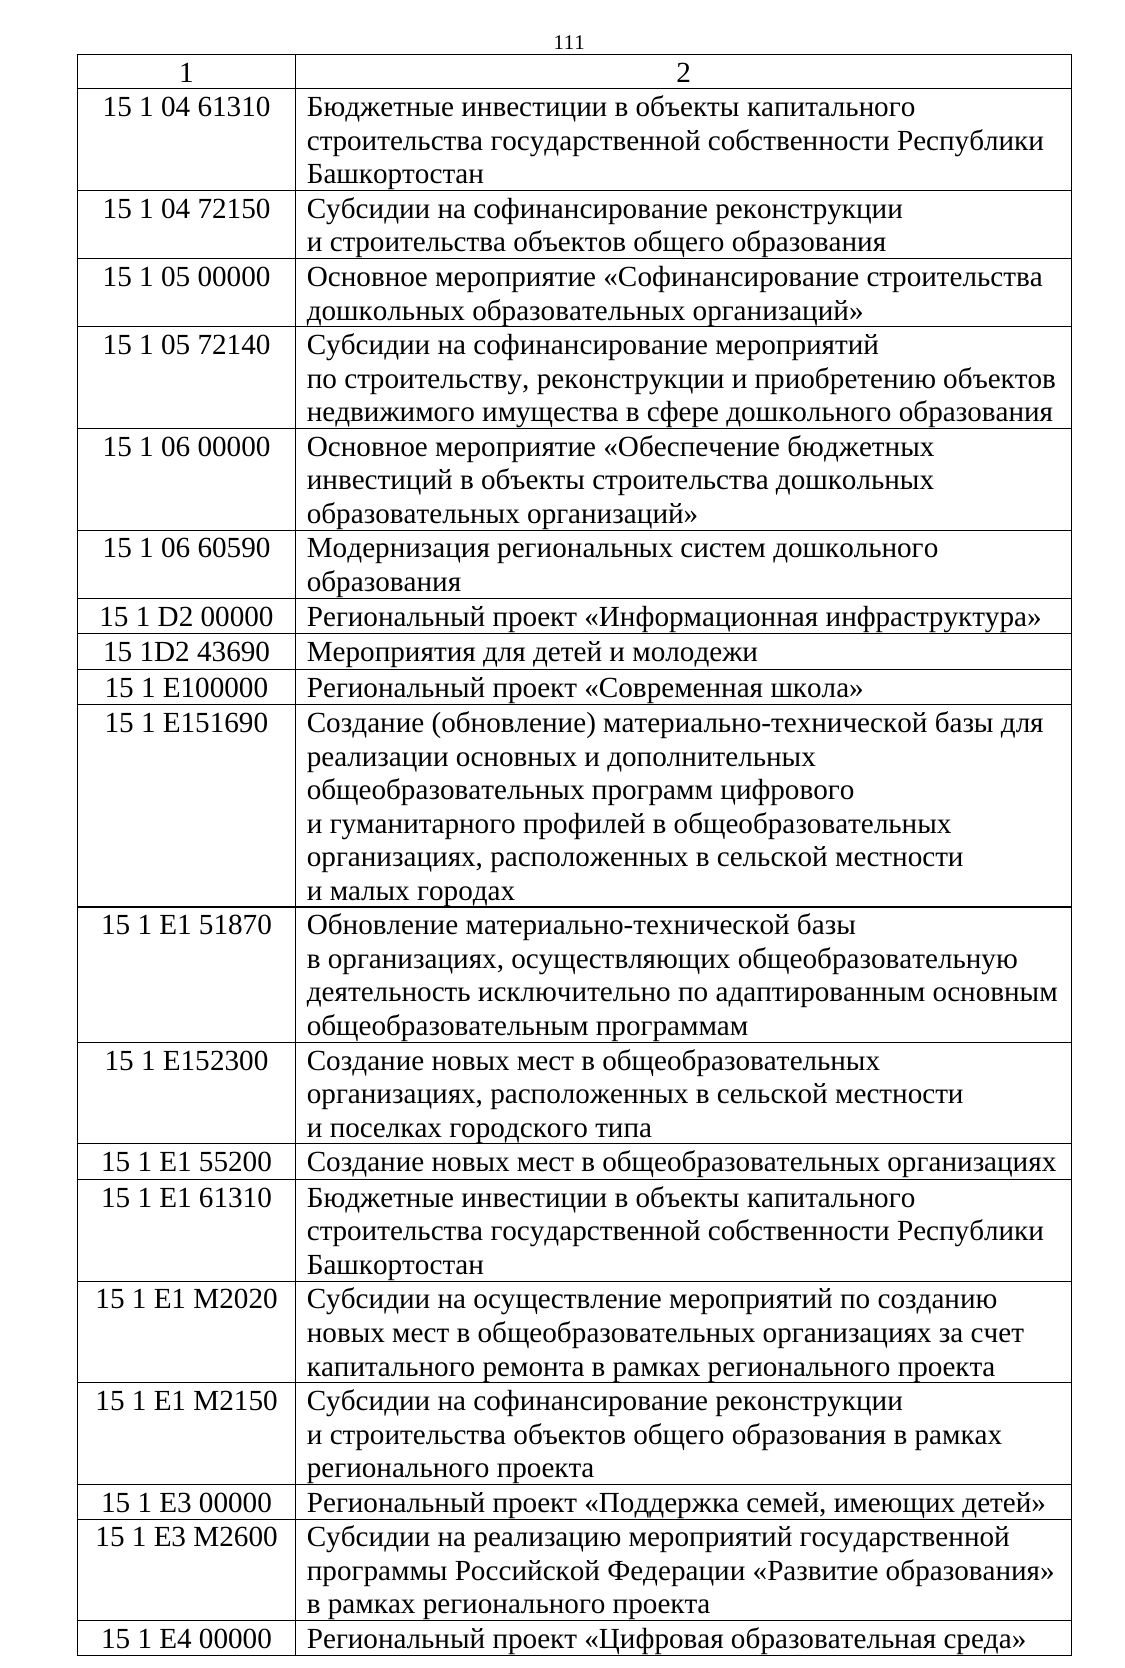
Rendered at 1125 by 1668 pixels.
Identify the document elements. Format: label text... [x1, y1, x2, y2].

table_cell Субсидии на реализацию мероприятий государственной программы Российской Федерации «Развитие образования» в рамках регионального проекта [296, 1520, 1071, 1620]
table_cell Региональный проект «Цифровая образовательная среда» [296, 1621, 1071, 1655]
table_cell 15 1 04 72150 [78, 191, 295, 258]
table_cell 15 1 E1 М2150 [78, 1383, 295, 1484]
table_cell Обновление материально-технической базы в организациях, осуществляющих общеобразовательную деятельность исключительно по адаптированным основным общеобразовательным программам [296, 908, 1071, 1042]
table_cell Модернизация региональных систем дошкольного образования [296, 531, 1071, 598]
table_cell Субсидии на софинансирование реконструкции и строительства объектов общего образования в рамках регионального проекта [296, 1383, 1071, 1484]
table_cell 15 1 E100000 [78, 670, 295, 704]
table_cell Субсидии на софинансирование мероприятий по строительству, реконструкции и приобретению объектов недвижимого имущества в сфере дошкольного образования [296, 327, 1071, 428]
table_cell 15 1 E152300 [78, 1043, 295, 1143]
table_header 1 [78, 55, 295, 88]
table_cell Региональный проект «Информационная инфраструктура» [296, 599, 1071, 633]
table_cell 15 1 E1 51870 [78, 908, 295, 1042]
table_header 2 [296, 55, 1071, 88]
table_cell Основное мероприятие «Софинансирование строительства дошкольных образовательных организаций» [296, 259, 1071, 326]
table_cell Региональный проект «Современная школа» [296, 670, 1071, 704]
table_cell 15 1 04 61310 [78, 89, 295, 190]
table_cell Субсидии на софинансирование реконструкции и строительства объектов общего образования [296, 191, 1071, 258]
table_cell Создание новых мест в общеобразовательных организациях [296, 1144, 1071, 1179]
table_cell Бюджетные инвестиции в объекты капитального строительства государственной собственности Республики Башкортостан [296, 1180, 1071, 1281]
table_cell 15 1 E151690 [78, 705, 295, 906]
table_cell 15 1 06 00000 [78, 429, 295, 529]
table_cell Региональный проект «Поддержка семей, имеющих детей» [296, 1485, 1071, 1518]
table_cell 15 1 E4 00000 [78, 1621, 295, 1655]
table_cell 15 1 05 72140 [78, 327, 295, 428]
table_cell Создание (обновление) материально-технической базы для реализации основных и дополнительных общеобразовательных программ цифрового и гуманитарного профилей в общеобразовательных организациях, расположенных в сельской местности и малых городах [296, 705, 1071, 906]
table_cell 15 1 D2 00000 [78, 599, 295, 633]
table_cell Основное мероприятие «Обеспечение бюджетных инвестиций в объекты строительства дошкольных образовательных организаций» [296, 429, 1071, 529]
table_cell 15 1 E3 М2600 [78, 1520, 295, 1620]
table_cell 15 1 E3 00000 [78, 1485, 295, 1518]
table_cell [296, 89, 1071, 190]
table_cell 15 1 E1 М2020 [78, 1282, 295, 1382]
table_cell 15 1 06 60590 [78, 531, 295, 598]
table_cell 15 1 E1 61310 [78, 1180, 295, 1281]
table_cell 15 1 E1 55200 [78, 1144, 295, 1179]
table_cell 15 1D2 43690 [78, 634, 295, 669]
table_cell Создание новых мест в общеобразовательных организациях, расположенных в сельской местности и поселках городского типа [296, 1043, 1071, 1143]
table_cell Субсидии на осуществление мероприятий по созданию новых мест в общеобразовательных организациях за счет капитального ремонта в рамках регионального проекта [296, 1282, 1071, 1382]
table_cell 15 1 05 00000 [78, 259, 295, 326]
table_cell Мероприятия для детей и молодежи [296, 634, 1071, 669]
